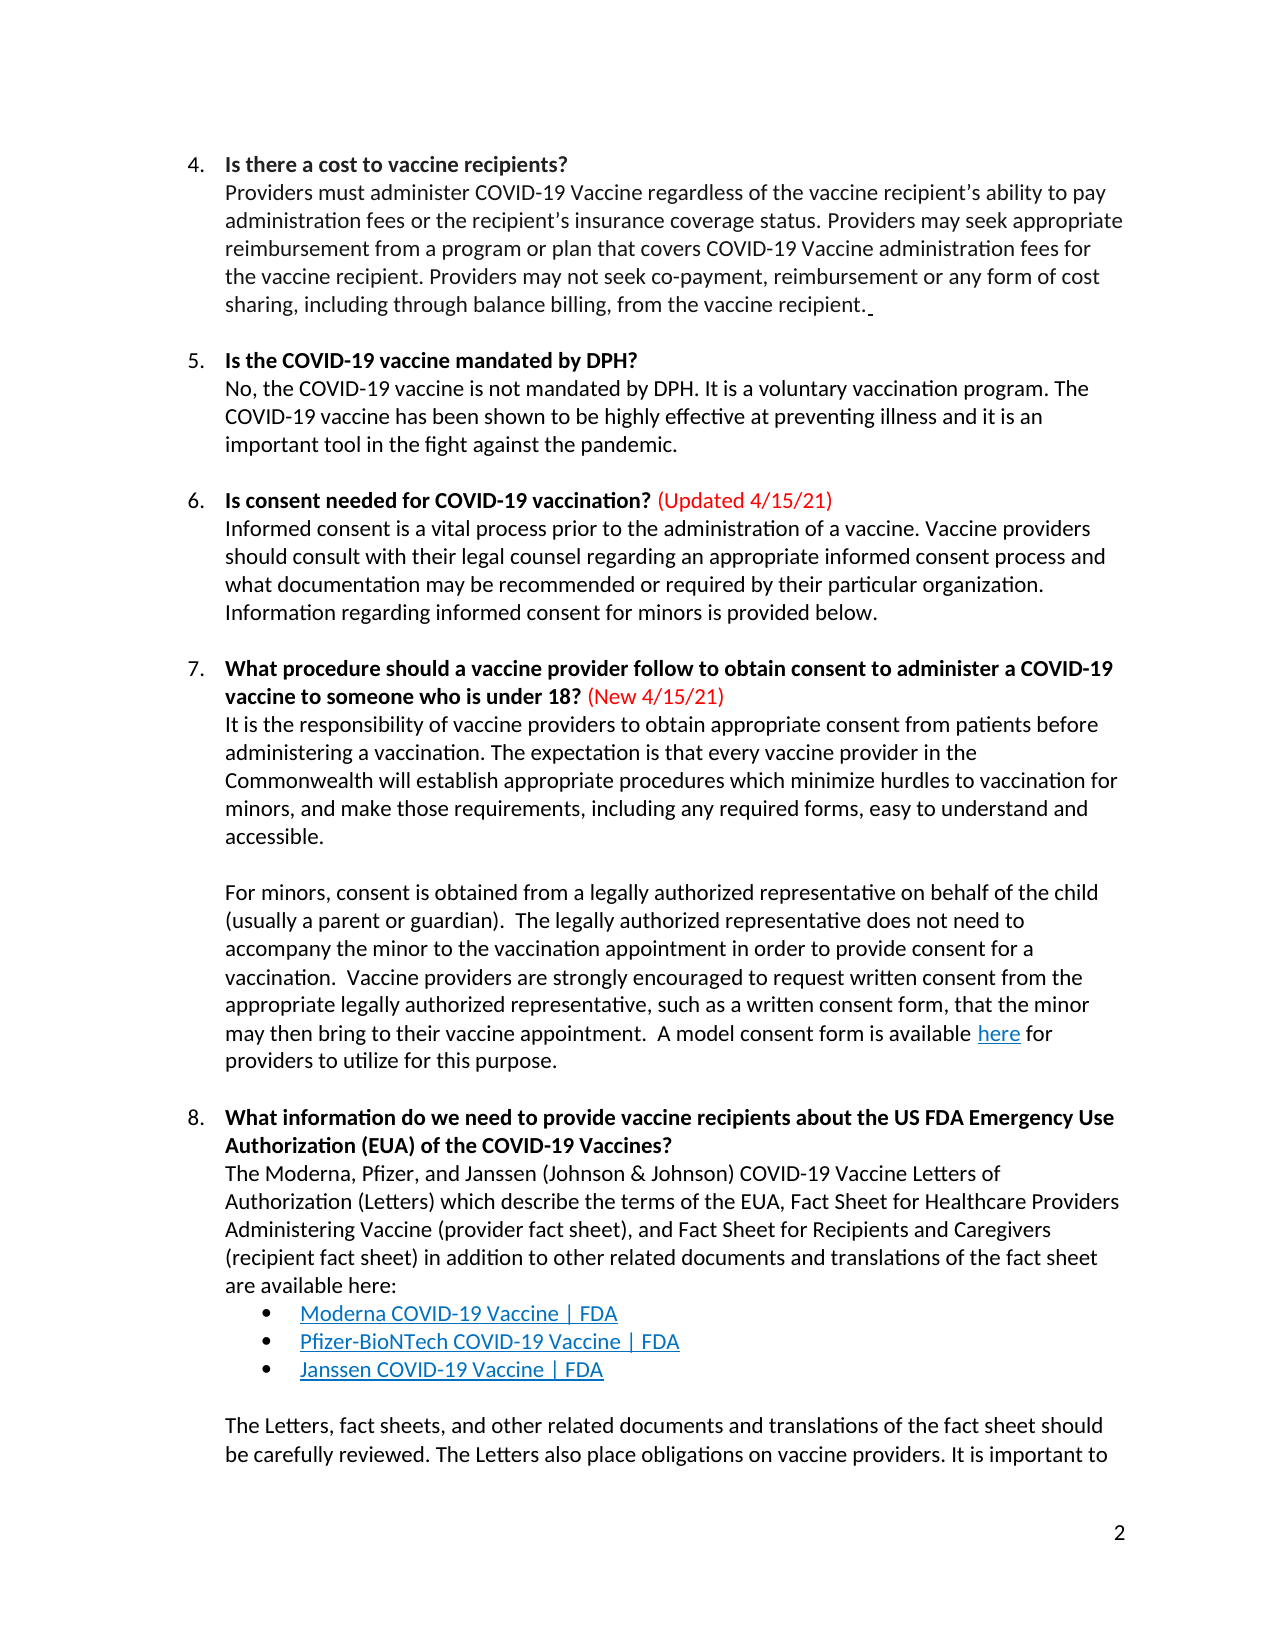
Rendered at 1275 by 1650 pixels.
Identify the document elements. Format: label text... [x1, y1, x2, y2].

list No, the COVID-19 vaccine is not mandated by DPH. It is a voluntary vaccination program. The COVID-19 vaccine has been shown to be highly effective at preventing illness and it is an important tool in the fight against the pandemic.​ [225, 374, 1125, 458]
list What information do we need to provide vaccine recipients about the US FDA Emergency Use Authorization (EUA) of the COVID-19 Vaccines? [187, 1103, 1125, 1159]
list For minors, consent is obtained from a legally authorized representative on behalf of the child (usually a parent or guardian). The legally authorized representative does not need to accompany the minor to the vaccination appointment in order to provide consent for a vaccination. Vaccine providers are strongly encouraged to request written consent from the appropriate legally authorized representative, such as a written consent form, that the minor may then bring to their vaccine appointment. A model consent form is available here for providers to utilize for this purpose. [225, 878, 1125, 1075]
list Moderna COVID-19 Vaccine | FDA [262, 1299, 1125, 1327]
list It is the responsibility of vaccine providers to obtain appropriate consent from patients before administering a vaccination. The expectation is that every vaccine provider in the Commonwealth will establish appropriate procedures which minimize hurdles to vaccination for minors, and make those requirements, including any required forms, easy to understand and accessible. [225, 710, 1125, 851]
list Is consent needed for COVID-19 vaccination? (Updated 4/15/21) [187, 486, 1125, 514]
list What procedure should a vaccine provider follow to obtain consent to administer a COVID-19 vaccine to someone who is under 18? (New 4/15/21) [187, 654, 1125, 710]
list Pfizer-BioNTech COVID-19 Vaccine | FDA [262, 1327, 1125, 1355]
list The Moderna, Pfizer, and Janssen (Johnson & Johnson) COVID-19 Vaccine Letters of Authorization (Letters) which describe the terms of the EUA, Fact Sheet for Healthcare Providers Administering Vaccine (provider fact sheet), and Fact Sheet for Recipients and Caregivers (recipient fact sheet) in addition to other related documents and translations of the fact sheet are available here: [225, 1159, 1125, 1299]
list Janssen COVID-19 Vaccine | FDA [262, 1355, 1125, 1383]
list Is there a cost to vaccine recipients? [187, 150, 1125, 178]
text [225, 1412, 1125, 1468]
list Is the COVID-19 vaccine mandated by DPH? [187, 346, 1125, 374]
list Informed consent is a vital process prior to the administration of a vaccine. Vaccine providers should consult with their legal counsel regarding an appropriate informed consent process and what documentation may be recommended or required by their particular organization. Information regarding informed consent for minors is provided below. [225, 514, 1125, 626]
list Providers must administer COVID-19 Vaccine regardless of the vaccine recipient’s ability to pay administration fees or the recipient’s insurance coverage status. Providers may seek appropriate reimbursement from a program or plan that covers COVID-19 Vaccine administration fees for the vaccine recipient. Providers may not seek co-payment, reimbursement or any form of cost sharing, including through balance billing, from the vaccine recipient. [225, 178, 1125, 318]
